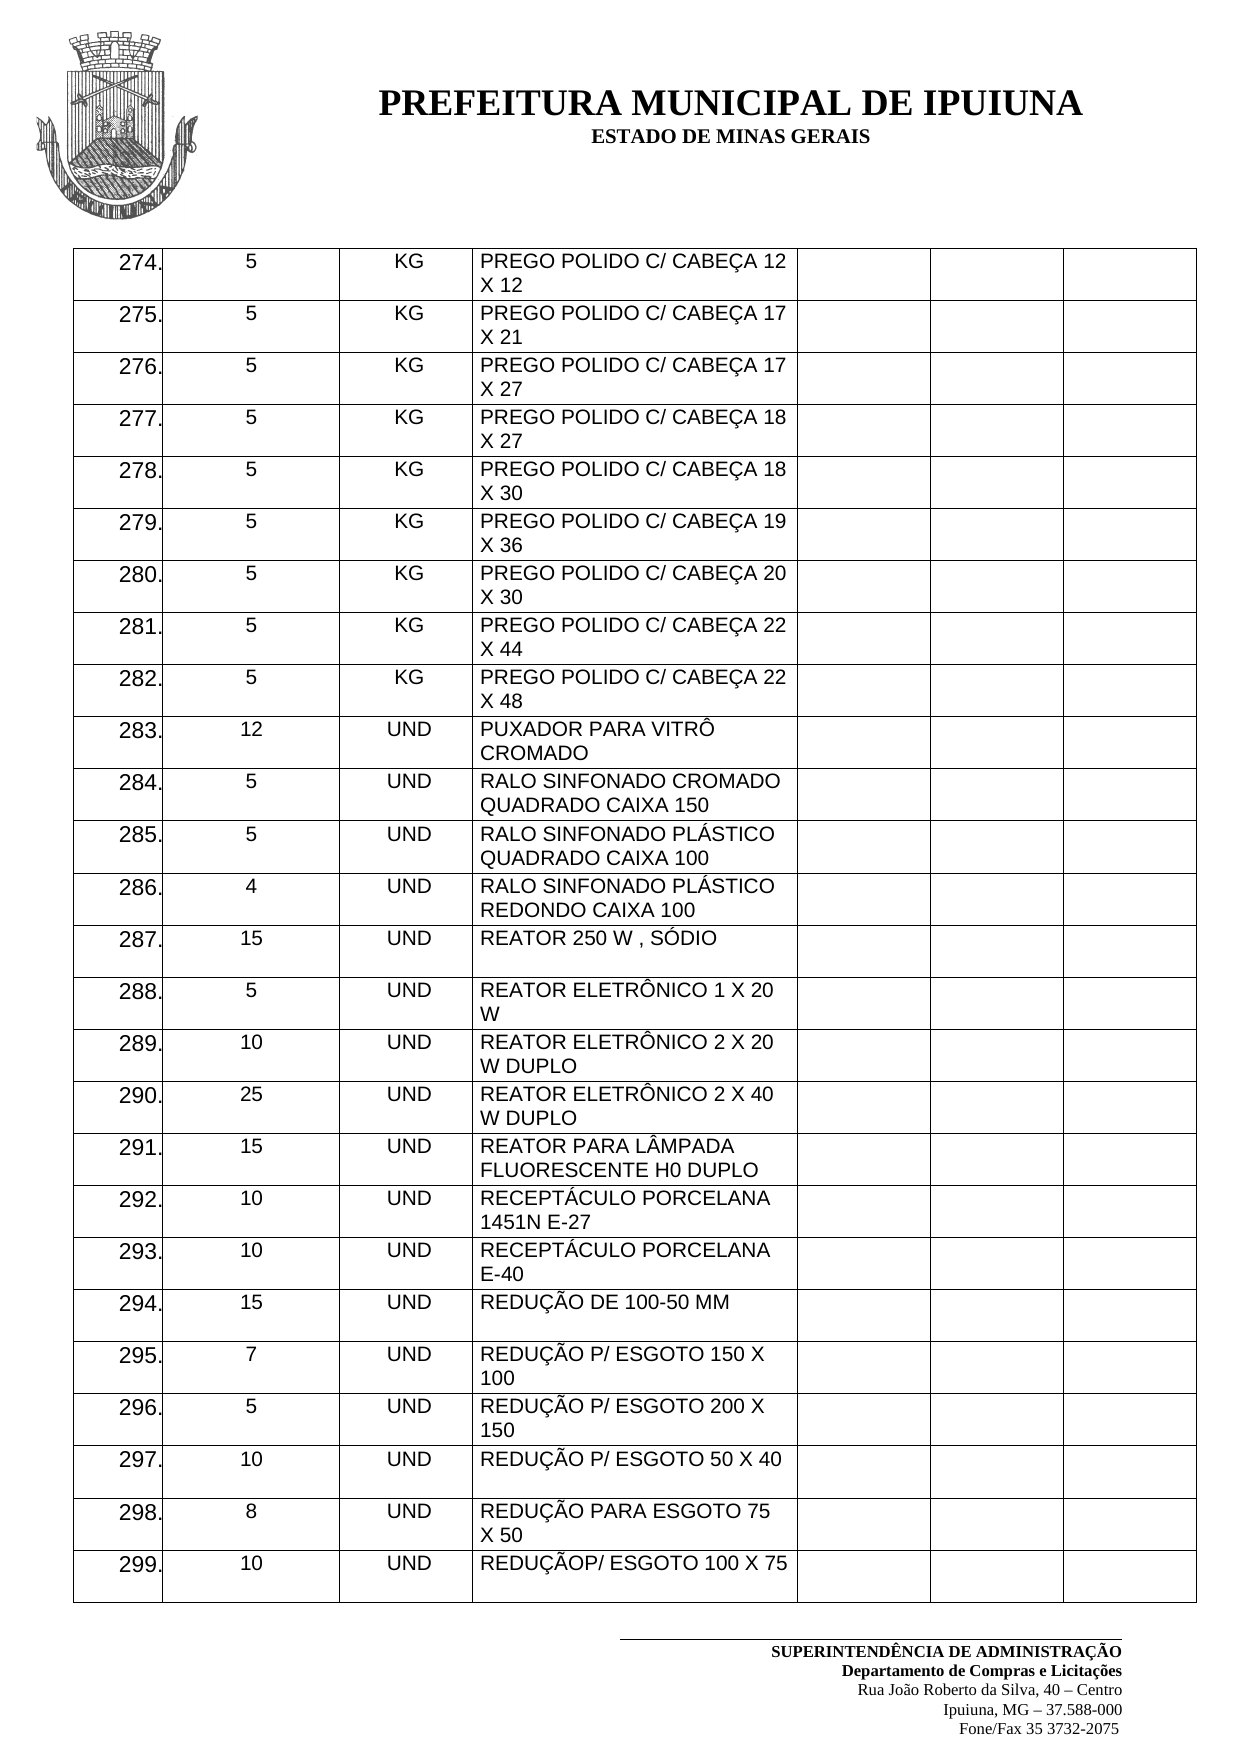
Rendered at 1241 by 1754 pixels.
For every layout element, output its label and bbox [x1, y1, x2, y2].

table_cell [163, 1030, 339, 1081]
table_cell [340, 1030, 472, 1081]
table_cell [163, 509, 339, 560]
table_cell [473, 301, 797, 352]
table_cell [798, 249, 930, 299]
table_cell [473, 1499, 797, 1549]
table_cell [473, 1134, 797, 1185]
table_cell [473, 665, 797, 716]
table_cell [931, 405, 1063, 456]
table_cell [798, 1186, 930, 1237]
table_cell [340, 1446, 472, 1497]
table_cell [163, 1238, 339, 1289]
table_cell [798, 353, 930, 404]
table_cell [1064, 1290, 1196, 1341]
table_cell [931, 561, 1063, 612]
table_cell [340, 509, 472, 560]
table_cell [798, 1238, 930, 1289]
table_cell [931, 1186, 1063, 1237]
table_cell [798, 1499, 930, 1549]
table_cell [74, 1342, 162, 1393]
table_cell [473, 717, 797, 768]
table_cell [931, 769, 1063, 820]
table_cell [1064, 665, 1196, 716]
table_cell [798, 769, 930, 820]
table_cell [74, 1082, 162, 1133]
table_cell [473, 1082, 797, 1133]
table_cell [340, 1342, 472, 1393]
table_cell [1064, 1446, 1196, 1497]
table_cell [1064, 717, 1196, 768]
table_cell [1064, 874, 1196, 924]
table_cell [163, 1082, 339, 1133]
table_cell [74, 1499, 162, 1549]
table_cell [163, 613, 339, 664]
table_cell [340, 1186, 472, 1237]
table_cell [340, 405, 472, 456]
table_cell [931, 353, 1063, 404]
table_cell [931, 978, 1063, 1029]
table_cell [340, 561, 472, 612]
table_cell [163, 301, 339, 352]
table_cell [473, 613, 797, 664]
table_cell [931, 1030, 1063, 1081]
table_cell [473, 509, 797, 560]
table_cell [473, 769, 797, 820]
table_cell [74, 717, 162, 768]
picture [36, 29, 198, 224]
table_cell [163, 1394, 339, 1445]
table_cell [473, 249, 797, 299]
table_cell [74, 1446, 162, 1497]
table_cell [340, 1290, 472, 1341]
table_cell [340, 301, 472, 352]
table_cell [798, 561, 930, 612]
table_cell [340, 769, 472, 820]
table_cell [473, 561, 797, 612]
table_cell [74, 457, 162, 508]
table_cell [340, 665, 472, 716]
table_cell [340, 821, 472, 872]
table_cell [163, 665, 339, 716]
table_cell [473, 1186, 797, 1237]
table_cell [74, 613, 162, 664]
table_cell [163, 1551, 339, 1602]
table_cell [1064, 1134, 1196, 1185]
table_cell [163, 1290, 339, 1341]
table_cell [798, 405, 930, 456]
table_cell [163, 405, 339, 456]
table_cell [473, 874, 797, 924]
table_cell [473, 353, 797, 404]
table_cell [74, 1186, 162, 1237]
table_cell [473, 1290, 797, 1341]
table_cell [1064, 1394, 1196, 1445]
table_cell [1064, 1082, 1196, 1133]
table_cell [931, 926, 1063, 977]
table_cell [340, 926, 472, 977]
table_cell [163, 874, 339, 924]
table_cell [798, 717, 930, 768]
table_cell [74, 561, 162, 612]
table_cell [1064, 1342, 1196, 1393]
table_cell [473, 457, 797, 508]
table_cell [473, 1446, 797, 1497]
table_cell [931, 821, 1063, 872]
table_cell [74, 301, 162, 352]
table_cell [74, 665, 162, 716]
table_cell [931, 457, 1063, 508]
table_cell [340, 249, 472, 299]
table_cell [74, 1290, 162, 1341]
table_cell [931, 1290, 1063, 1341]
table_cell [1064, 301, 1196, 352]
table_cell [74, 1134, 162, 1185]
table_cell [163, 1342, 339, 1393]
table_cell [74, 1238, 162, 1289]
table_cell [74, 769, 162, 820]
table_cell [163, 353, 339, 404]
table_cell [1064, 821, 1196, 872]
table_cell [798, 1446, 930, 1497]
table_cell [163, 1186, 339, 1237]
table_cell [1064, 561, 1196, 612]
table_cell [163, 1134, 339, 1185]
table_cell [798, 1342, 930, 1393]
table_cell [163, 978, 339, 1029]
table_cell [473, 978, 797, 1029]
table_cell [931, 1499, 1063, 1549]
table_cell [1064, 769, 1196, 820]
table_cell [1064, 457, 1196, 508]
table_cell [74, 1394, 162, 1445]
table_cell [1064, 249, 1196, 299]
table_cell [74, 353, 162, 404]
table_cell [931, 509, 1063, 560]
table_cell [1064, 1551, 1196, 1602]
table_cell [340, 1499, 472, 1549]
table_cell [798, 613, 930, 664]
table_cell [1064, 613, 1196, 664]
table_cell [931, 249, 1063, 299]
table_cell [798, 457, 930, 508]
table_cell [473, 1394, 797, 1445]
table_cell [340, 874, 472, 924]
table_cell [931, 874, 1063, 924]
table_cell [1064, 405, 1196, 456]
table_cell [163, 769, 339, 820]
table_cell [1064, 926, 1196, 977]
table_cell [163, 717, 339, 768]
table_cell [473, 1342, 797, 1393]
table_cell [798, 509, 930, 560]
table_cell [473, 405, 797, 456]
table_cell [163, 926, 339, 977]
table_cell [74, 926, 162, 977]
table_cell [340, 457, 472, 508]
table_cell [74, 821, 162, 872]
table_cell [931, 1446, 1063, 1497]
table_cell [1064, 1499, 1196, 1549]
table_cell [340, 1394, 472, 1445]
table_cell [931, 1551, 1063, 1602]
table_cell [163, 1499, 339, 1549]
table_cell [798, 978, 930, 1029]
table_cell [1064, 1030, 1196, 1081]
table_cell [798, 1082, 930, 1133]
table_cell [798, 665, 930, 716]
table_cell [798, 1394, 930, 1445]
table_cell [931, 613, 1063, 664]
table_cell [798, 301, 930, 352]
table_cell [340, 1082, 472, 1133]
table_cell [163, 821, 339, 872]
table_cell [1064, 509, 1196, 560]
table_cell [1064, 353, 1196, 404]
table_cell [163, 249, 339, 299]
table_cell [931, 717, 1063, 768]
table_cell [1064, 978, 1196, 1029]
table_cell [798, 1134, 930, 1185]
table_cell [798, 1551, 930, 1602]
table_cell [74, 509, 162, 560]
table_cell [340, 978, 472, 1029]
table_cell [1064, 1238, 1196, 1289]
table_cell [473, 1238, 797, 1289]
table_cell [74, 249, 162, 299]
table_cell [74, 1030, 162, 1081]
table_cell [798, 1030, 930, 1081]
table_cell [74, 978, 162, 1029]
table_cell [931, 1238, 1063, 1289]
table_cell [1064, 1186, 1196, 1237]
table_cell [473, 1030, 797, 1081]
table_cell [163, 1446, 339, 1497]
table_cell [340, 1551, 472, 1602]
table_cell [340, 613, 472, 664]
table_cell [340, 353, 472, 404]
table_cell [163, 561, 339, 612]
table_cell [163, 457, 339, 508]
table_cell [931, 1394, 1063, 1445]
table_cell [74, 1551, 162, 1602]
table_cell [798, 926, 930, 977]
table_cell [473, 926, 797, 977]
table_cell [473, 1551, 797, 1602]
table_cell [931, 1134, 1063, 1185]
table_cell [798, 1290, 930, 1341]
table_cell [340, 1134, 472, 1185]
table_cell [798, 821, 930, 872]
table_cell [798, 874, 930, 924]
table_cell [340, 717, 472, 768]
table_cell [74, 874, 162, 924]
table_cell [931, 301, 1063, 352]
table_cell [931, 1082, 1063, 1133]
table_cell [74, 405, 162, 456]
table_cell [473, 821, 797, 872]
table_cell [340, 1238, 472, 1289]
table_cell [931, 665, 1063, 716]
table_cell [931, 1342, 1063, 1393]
